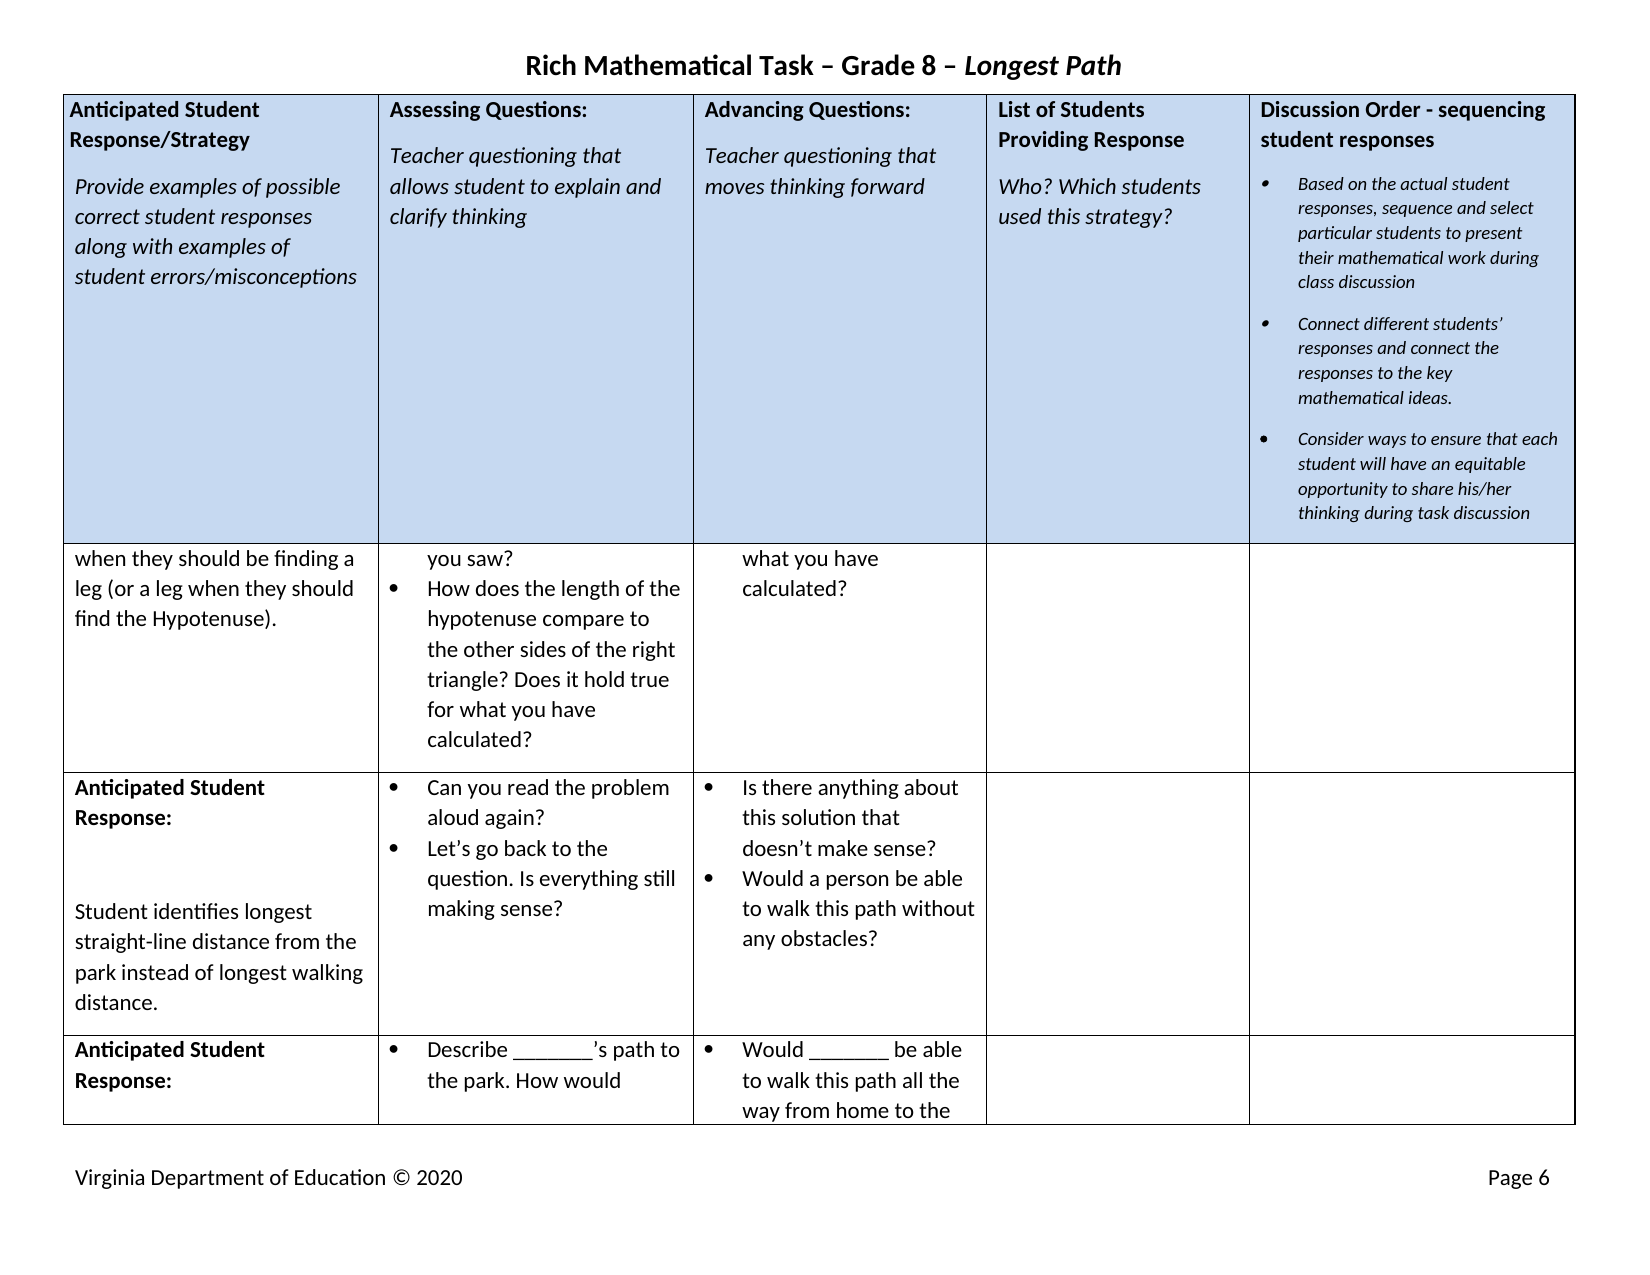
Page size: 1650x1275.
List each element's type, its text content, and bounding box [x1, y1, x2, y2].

table_header Assessing Questions: Teacher questioning that allows student to explain and clarify thinking [379, 95, 693, 543]
table_cell Would _______ be able to walk this path all the way from home to the park? Is there anything about this solution that doesn’t make sense? [694, 1036, 986, 1124]
table_cell Is there anything about this solution that doesn’t make sense? Would a person be able to walk this path without any obstacles? [694, 773, 986, 1034]
table_cell Can you read the problem aloud again? Let’s go back to the question. Is everything still making sense? [379, 773, 693, 1034]
table_header Anticipated Student Response/Strategy Provide examples of possible correct student responses along with examples of student errors/misconceptions [64, 95, 378, 543]
table_cell Anticipated Student Response: Student finds the missing side, but does not add it to other sides when finding the walking distance (i.e. Tyler and Austin) [64, 1036, 378, 1124]
table_cell [1250, 1036, 1574, 1124]
table_cell Describe _______’s path to the park. How would _____ walk there? Explain how you came to your answer? Let’s go back to the question. Is everything still making sense? [379, 1036, 693, 1124]
table_header List of Students Providing Response Who? Which students used this strategy? [987, 95, 1249, 543]
table_cell [987, 773, 1249, 1034]
table_cell [1250, 773, 1574, 1034]
table_cell [987, 1036, 1249, 1124]
table_header Advancing Questions: Teacher questioning that moves thinking forward [694, 95, 986, 543]
table_cell Anticipated Student Response: Student finds Hypotenuse when they should be finding a leg (or a leg when they should find the Hypotenuse). [64, 544, 378, 772]
table_cell [1250, 544, 1574, 772]
table_header Discussion Order - sequencing student responses Based on the actual student responses, sequence and select particular students to present their mathematical work during class discussion Connect different students’ responses and connect the responses to the key mathematical ideas. Consider ways to ensure that each student will have an equitable opportunity to share his/her thinking during task discussion [1250, 95, 1574, 543]
table_cell Did you have a picture in mind when you read the problem? Can you share it with us so we can see what you saw? How does the length of the hypotenuse compare to the other sides of the right triangle? Does it hold true for what you have calculated? [379, 544, 693, 772]
table_cell [987, 544, 1249, 772]
table_cell Anticipated Student Response: Student identifies longest straight-line distance from the park instead of longest walking distance. [64, 773, 378, 1034]
table_cell Does your answer seem reasonable? What do you know about right triangles? Does it hold true for what you have calculated? [694, 544, 986, 772]
